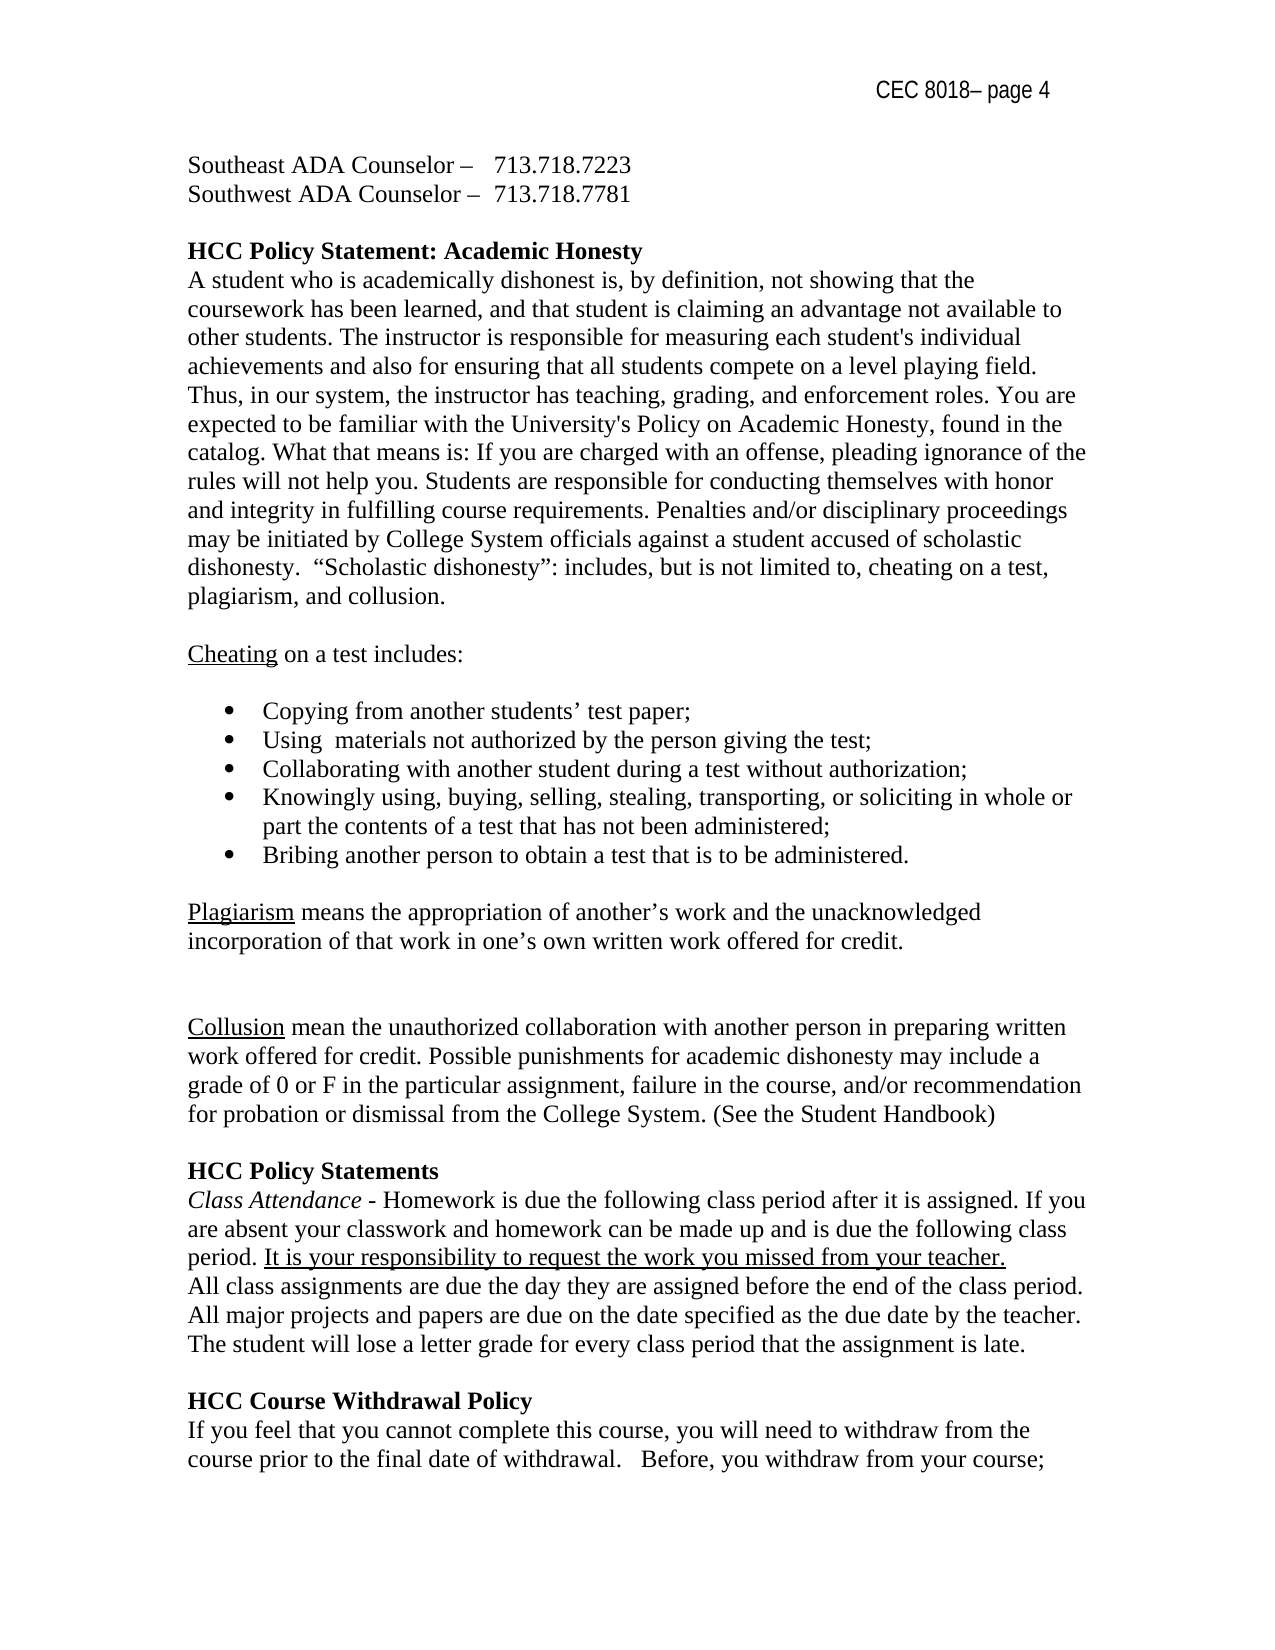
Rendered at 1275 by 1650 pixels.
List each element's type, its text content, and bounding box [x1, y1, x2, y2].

text All major projects and papers are due on the date specified as the due date by the teacher. The student will lose a letter grade for every class period that the assignment is late. [187, 1300, 1087, 1357]
text Cheating on a test includes: [187, 639, 1087, 696]
list Bribing another person to obtain a test that is to be administered. [225, 840, 1087, 869]
list Collaborating with another student during a test without authorization; [225, 754, 1087, 782]
list Copying from another students’ test paper; [225, 696, 1087, 725]
text Collusion mean the unauthorized collaboration with another person in preparing written work offered for credit. Possible punishments for academic dishonesty may include a grade of 0 or F in the particular assignment, failure in the course, and/or recommendation for probation or dismissal from the College System. (See the Student Handbook) [187, 1012, 1087, 1127]
text Southwest ADA Counselor – 713.718.7781 [187, 179, 1087, 207]
text All class assignments are due the day they are assigned before the end of the class period. [187, 1271, 1087, 1300]
text HCC Policy Statements [187, 1156, 1087, 1185]
text Class Attendance - Homework is due the following class period after it is assigned. If you are absent your classwork and homework can be made up and is due the following class period. It is your responsibility to request the work you missed from your teacher. [187, 1185, 1087, 1271]
list Knowingly using, buying, selling, stealing, transporting, or soliciting in whole or part the contents of a test that has not been administered; [225, 782, 1087, 840]
text A student who is academically dishonest is, by definition, not showing that the coursework has been learned, and that student is claiming an advantage not available to other students. The instructor is responsible for measuring each student's individual achievements and also for ensuring that all students compete on a level playing field. Thus, in our system, the instructor has teaching, grading, and enforcement roles. You are expected to be familiar with the University's Policy on Academic Honesty, found in the catalog. What that means is: If you are charged with an offense, pleading ignorance of the rules will not help you. Students are responsible for conducting themselves with honor and integrity in fulfilling course requirements. Penalties and/or disciplinary proceedings may be initiated by College System officials against a student accused of scholastic dishonesty. “Scholastic dishonesty”: includes, but is not limited to, cheating on a test, plagiarism, and collusion. [187, 265, 1087, 639]
text Plagiarism means the appropriation of another’s work and the unacknowledged incorporation of that work in one’s own written work offered for credit. [187, 897, 1087, 984]
list Using materials not authorized by the person giving the test; [225, 725, 1087, 754]
text Southeast ADA Counselor – 713.718.7223 [187, 150, 1087, 179]
text HCC Policy Statement: Academic Honesty [187, 236, 1087, 265]
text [187, 1386, 1087, 1472]
